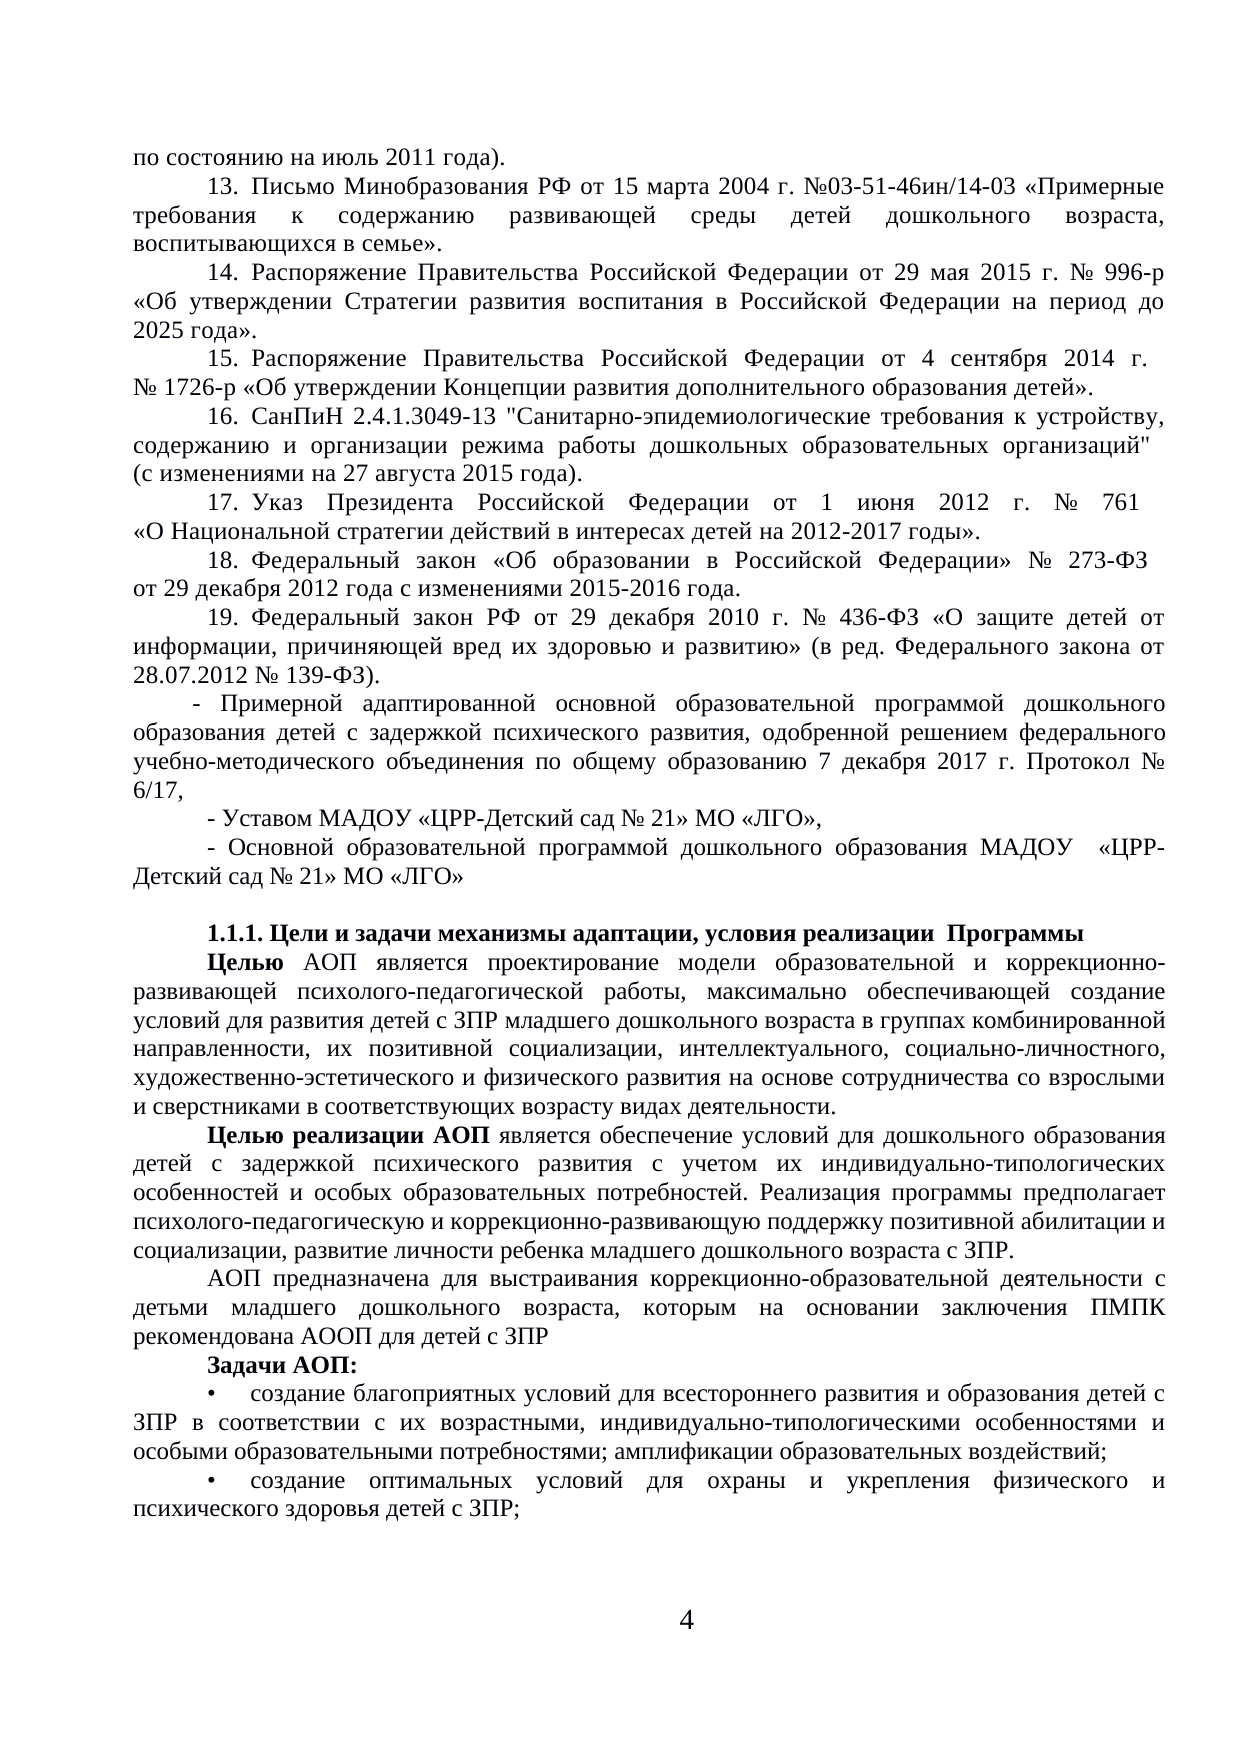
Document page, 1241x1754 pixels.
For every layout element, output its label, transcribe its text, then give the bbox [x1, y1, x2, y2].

text - Примерной адаптированной основной образовательной программой дошкольного образования детей с задержкой психического развития, одобренной решением федерального учебно-методического объединения по общему образованию 7 декабря 2017 г. Протокол № 6/17, [133, 688, 1166, 803]
list Письмо Минобразования РФ от 15 марта 2004 г. №03-51-46ин/14-03 «Примерные требования к содержанию развивающей среды детей дошкольного возраста, воспитывающихся в семье». [133, 171, 1166, 257]
list создание оптимальных условий для охраны и укрепления физического и психического здоровья детей с ЗПР; [133, 1465, 1166, 1522]
text Целью реализации АОП является обеспечение условий для дошкольного образования детей с задержкой психического развития с учетом их индивидуально-типологических особенностей и особых образовательных потребностей. Реализация программы предполагает психолого-педагогическую и коррекционно-развивающую поддержку позитивной абилитации и социализации, развитие личности ребенка младшего дошкольного возраста с ЗПР. [133, 1120, 1166, 1263]
list создание благоприятных условий для всестороннего развития и образования детей с ЗПР в соответствии с их возрастными, индивидуально-типологическими особенностями и особыми образовательными потребностями; амплификации образовательных воздействий; [133, 1378, 1166, 1465]
list Указ Президента Российской Федерации от 1 июня 2012 г. № 761 «О Национальной стратегии действий в интересах детей на 2012-2017 годы». [133, 487, 1166, 545]
text АОП предназначена для выстраивания коррекционно-образовательной деятельности с детьми младшего дошкольного возраста, которым на основании заключения ПМПК рекомендована АООП для детей с ЗПР [133, 1263, 1166, 1350]
text - Основной образовательной программой дошкольного образования МАДОУ «ЦРР-Детский сад № 21» МО «ЛГО» [133, 832, 1166, 890]
list Распоряжение Правительства Российской Федерации от 29 мая 2015 г. № 996-р «Об утверждении Стратегии развития воспитания в Российской Федерации на период до 2025 года». [133, 257, 1166, 343]
list СанПиН 2.4.1.3049-13 "Санитарно-эпидемиологические требования к устройству, содержанию и организации режима работы дошкольных образовательных организаций" (с изменениями на 27 августа 2015 года). [133, 401, 1166, 487]
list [133, 142, 1166, 171]
text Целью АОП является проектирование модели образовательной и коррекционно-развивающей психолого-педагогической работы, максимально обеспечивающей создание условий для развития детей с ЗПР младшего дошкольного возраста в группах комбинированной направленности, их позитивной социализации, интеллектуального, социально-личностного, художественно-эстетического и физического развития на основе сотрудничества со взрослыми и сверстниками в соответствующих возрасту видах деятельности. [133, 947, 1166, 1120]
list Федеральный закон «Об образовании в Российской Федерации» № 273-ФЗ от 29 декабря 2012 года с изменениями 2015-2016 года. [133, 545, 1166, 602]
list Распоряжение Правительства Российской Федерации от 4 сентября 2014 г. № 1726-р «Об утверждении Концепции развития дополнительного образования детей». [133, 343, 1166, 401]
list Федеральный закон РФ от 29 декабря 2010 г. № 436-ФЗ «О защите детей от информации, причиняющей вред их здоровью и развитию» (в ред. Федерального закона от 28.07.2012 № 139-ФЗ). [133, 602, 1166, 688]
text - Уставом МАДОУ «ЦРР-Детский сад № 21» МО «ЛГО», [133, 803, 1166, 832]
text 1.1.1. Цели и задачи механизмы адаптации, условия реализации Программы [133, 918, 1166, 947]
text Задачи АОП: [133, 1350, 1166, 1378]
